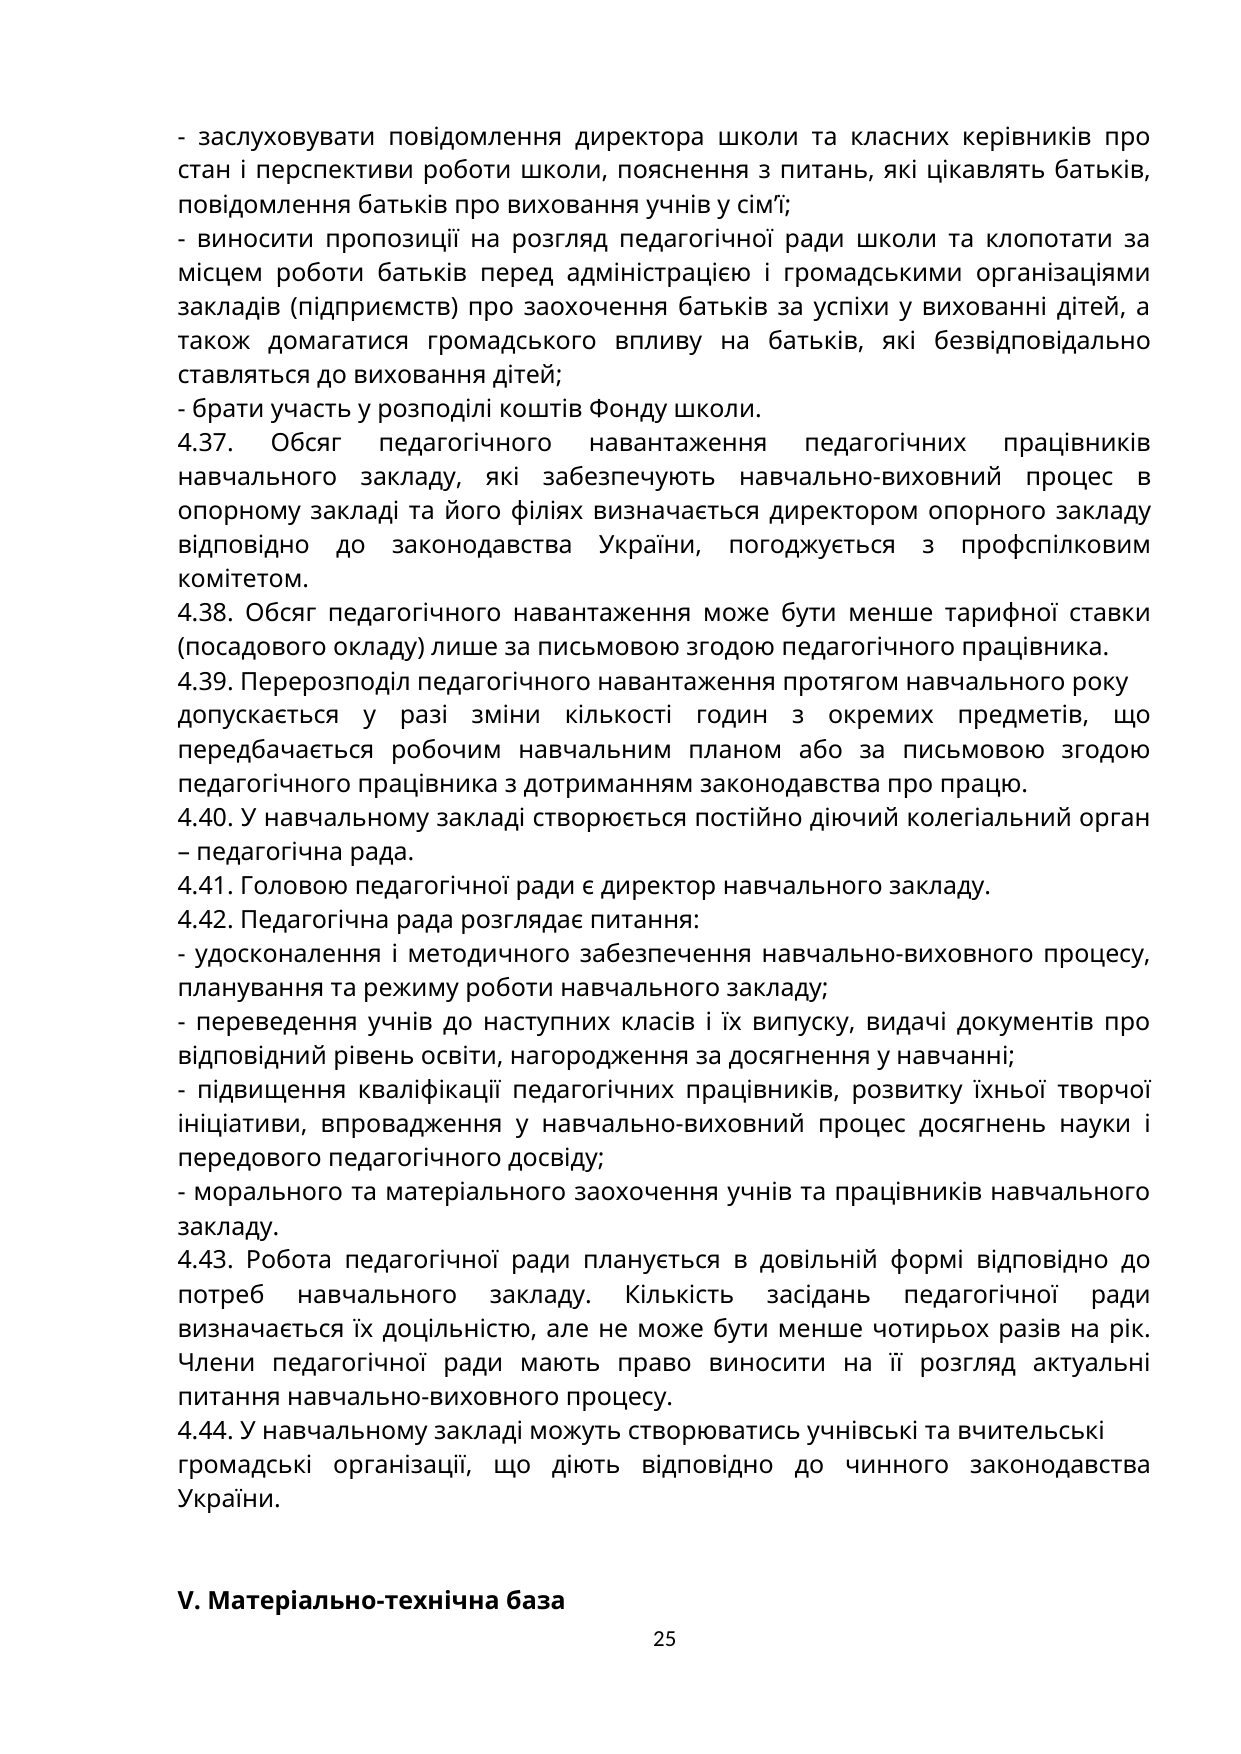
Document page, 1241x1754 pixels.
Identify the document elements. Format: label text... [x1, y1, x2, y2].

text - морального та матеріального заохочення учнів та працівників навчального закладу. [177, 1174, 1152, 1242]
text 4.43. Робота педагогічної ради планується в довільній формі відповідно до потреб навчального закладу. Кількість засідань педагогічної ради визначається їх доцільністю, але не може бути менше чотирьох разів на рік. Члени педагогічної ради мають право виносити на її розгляд актуальні питання навчально-виховного процесу. [177, 1242, 1152, 1412]
text 4.41. Головою педагогічної ради є директор навчального закладу. [177, 867, 1152, 902]
text - удосконалення і методичного забезпечення навчально-виховного процесу, планування та режиму роботи навчального закладу; [177, 936, 1152, 1004]
text 4.40. У навчальному закладі створюється постійно діючий колегіальний орган – педагогічна рада. [177, 799, 1152, 867]
text - брати участь у розподілі коштів Фонду школи. [177, 391, 1152, 425]
text 4.37. Обсяг педагогічного навантаження педагогічних працівників навчального закладу, які забезпечують навчально-виховний процес в опорному закладі та його філіях визначається директором опорного закладу відповідно до законодавства України, погоджується з профспілковим комітетом. [177, 425, 1152, 595]
text громадські організації, що діють відповідно до чинного законодавства України. [177, 1447, 1152, 1515]
text 4.38. Обсяг педагогічного навантаження може бути менше тарифної ставки (посадового окладу) лише за письмовою згодою педагогічного працівника. [177, 595, 1152, 663]
text - підвищення кваліфікації педагогічних працівників, розвитку їхньої творчої ініціативи, впровадження у навчально-виховний процес досягнень науки і передового педагогічного досвіду; [177, 1072, 1152, 1174]
text 4.44. У навчальному закладі можуть створюватись учнівські та вчительські [177, 1412, 1152, 1447]
text - виносити пропозиції на розгляд педагогічної ради школи та клопотати за місцем роботи батьків перед адміністрацією і громадськими організаціями закладів (підприємств) про заохочення батьків за успіхи у вихованні дітей, а також домагатися громадського впливу на батьків, які безвідповідально ставляться до виховання дітей; [177, 220, 1152, 391]
text V. Матеріально-технічна база [177, 1583, 1152, 1617]
text - заслуховувати повідомлення директора школи та класних керівників про стан і перспективи роботи школи, пояснення з питань, які цікавлять батьків, повідомлення батьків про виховання учнів у сім’ї; [177, 118, 1152, 220]
text - переведення учнів до наступних класів і їх випуску, видачі документів про відповідний рівень освіти, нагородження за досягнення у навчанні; [177, 1004, 1152, 1072]
text 4.39. Перерозподіл педагогічного навантаження протягом навчального року [177, 663, 1152, 697]
text 4.42. Педагогічна рада розглядає питання: [177, 902, 1152, 936]
text допускається у разі зміни кількості годин з окремих предметів, що передбачається робочим навчальним планом або за письмовою згодою педагогічного працівника з дотриманням законодавства про працю. [177, 697, 1152, 799]
